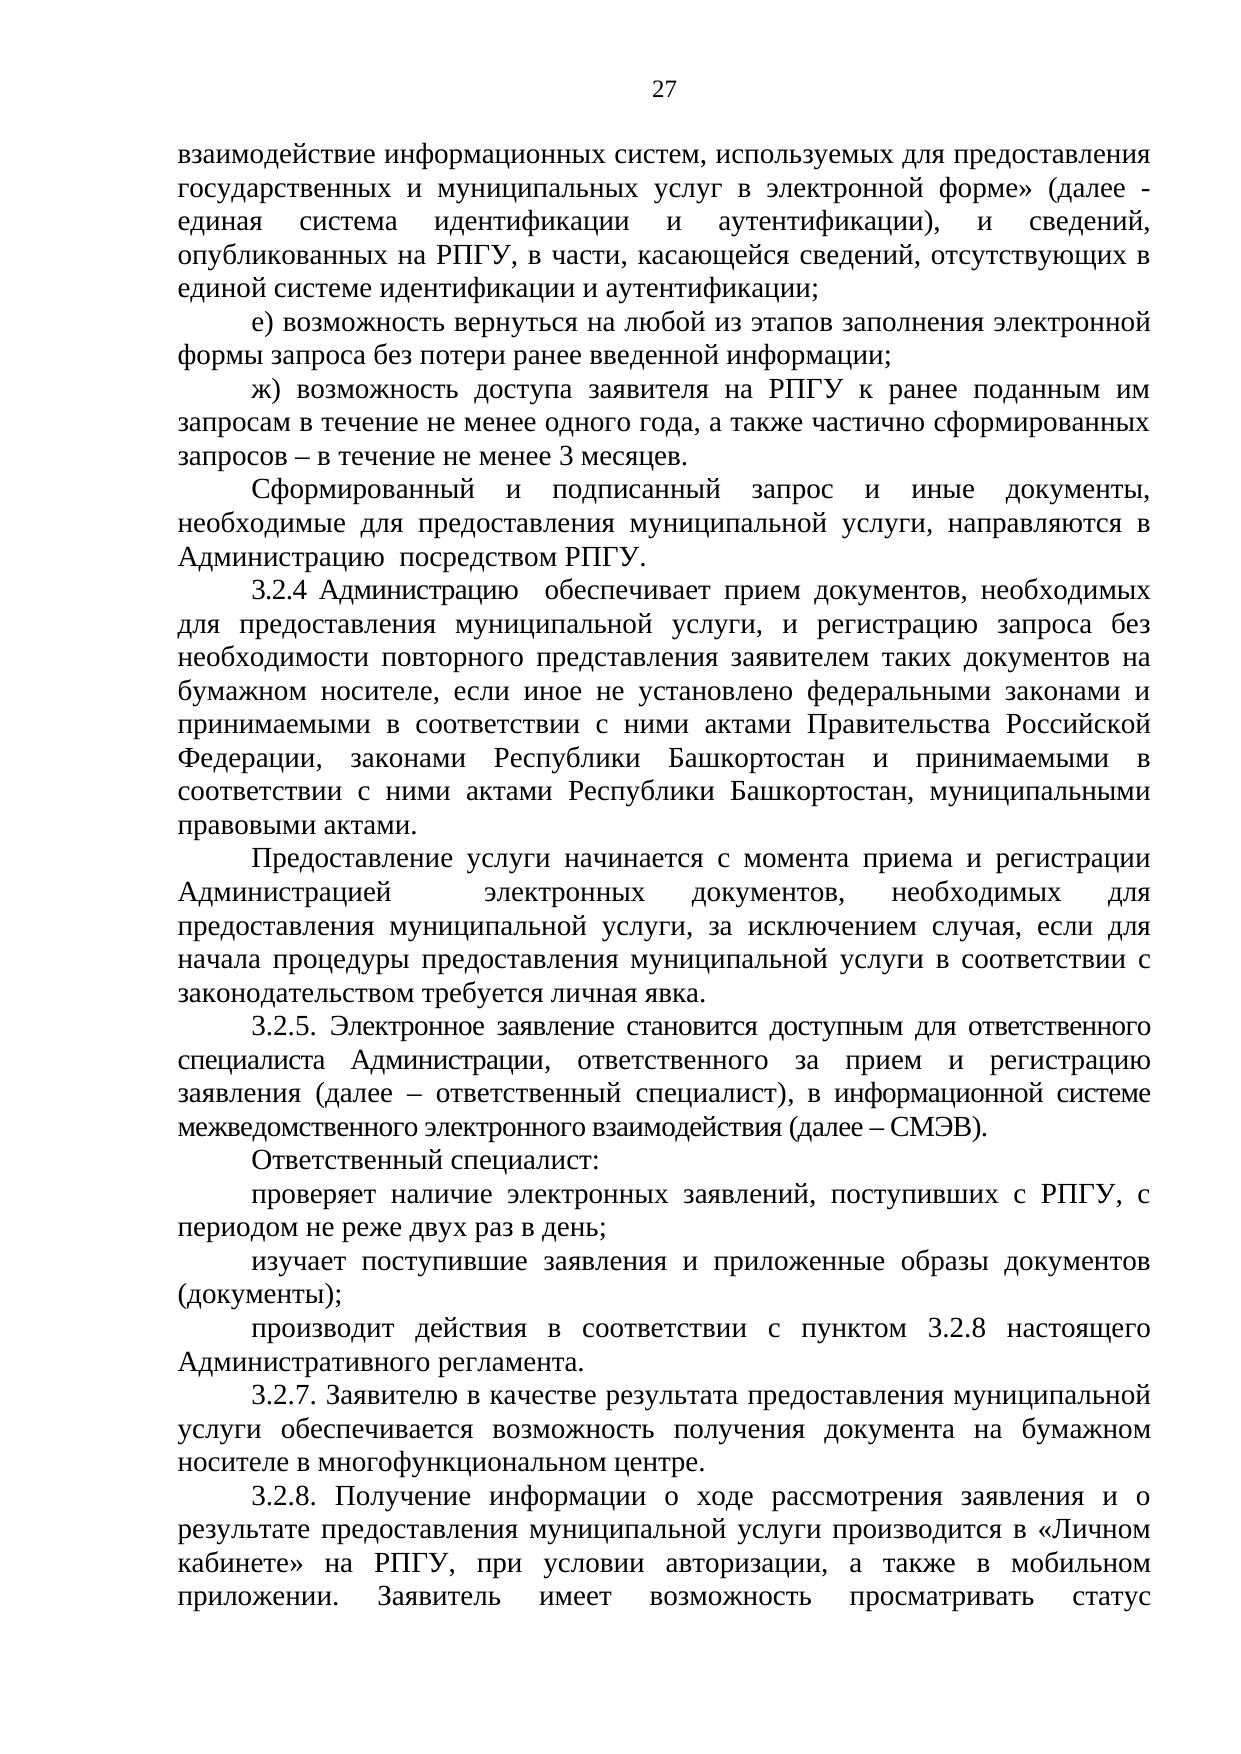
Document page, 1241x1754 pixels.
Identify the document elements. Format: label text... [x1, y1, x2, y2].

text изучает поступившие заявления и приложенные образы документов (документы); [177, 1243, 1152, 1310]
text Предоставление услуги начинается с момента приема и регистрации Администрацией электронных документов, необходимых для предоставления муниципальной услуги, за исключением случая, если для начала процедуры предоставления муниципальной услуги в соответствии с законодательством требуется личная явка. [177, 841, 1152, 1008]
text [177, 136, 1152, 304]
text 3.2.4 Администрацию обеспечивает прием документов, необходимых для предоставления муниципальной услуги, и регистрацию запроса без необходимости повторного представления заявителем таких документов на бумажном носителе, если иное не установлено федеральными законами и принимаемыми в соответствии с ними актами Правительства Российской Федерации, законами Республики Башкортостан и принимаемыми в соответствии с ними актами Республики Башкортостан, муниципальными правовыми актами. [177, 572, 1152, 841]
text е) возможность вернуться на любой из этапов заполнения электронной формы запроса без потери ранее введенной информации; [177, 304, 1152, 371]
text Сформированный и подписанный запрос и иные документы, необходимые для предоставления муниципальной услуги, направляются в Администрацию посредством РПГУ. [177, 472, 1152, 572]
text ж) возможность доступа заявителя на РПГУ к ранее поданным им запросам в течение не менее одного года, а также частично сформированных запросов – в течение не менее 3 месяцев. [177, 371, 1152, 472]
text 3.2.5. Электронное заявление становится доступным для ответственного специалиста Администрации, ответственного за прием и регистрацию заявления (далее – ответственный специалист), в информационной системе межведомственного электронного взаимодействия (далее – СМЭВ). [177, 1008, 1152, 1142]
text производит действия в соответствии с пунктом 3.2.8 настоящего Административного регламента. [177, 1310, 1152, 1377]
text Ответственный специалист: [177, 1142, 1152, 1176]
text 3.2.7. Заявителю в качестве результата предоставления муниципальной услуги обеспечивается возможность получения документа на бумажном носителе в многофункциональном центре. [177, 1377, 1152, 1478]
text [177, 1478, 1152, 1612]
text проверяет наличие электронных заявлений, поступивших с РПГУ, с периодом не реже двух раз в день; [177, 1176, 1152, 1243]
